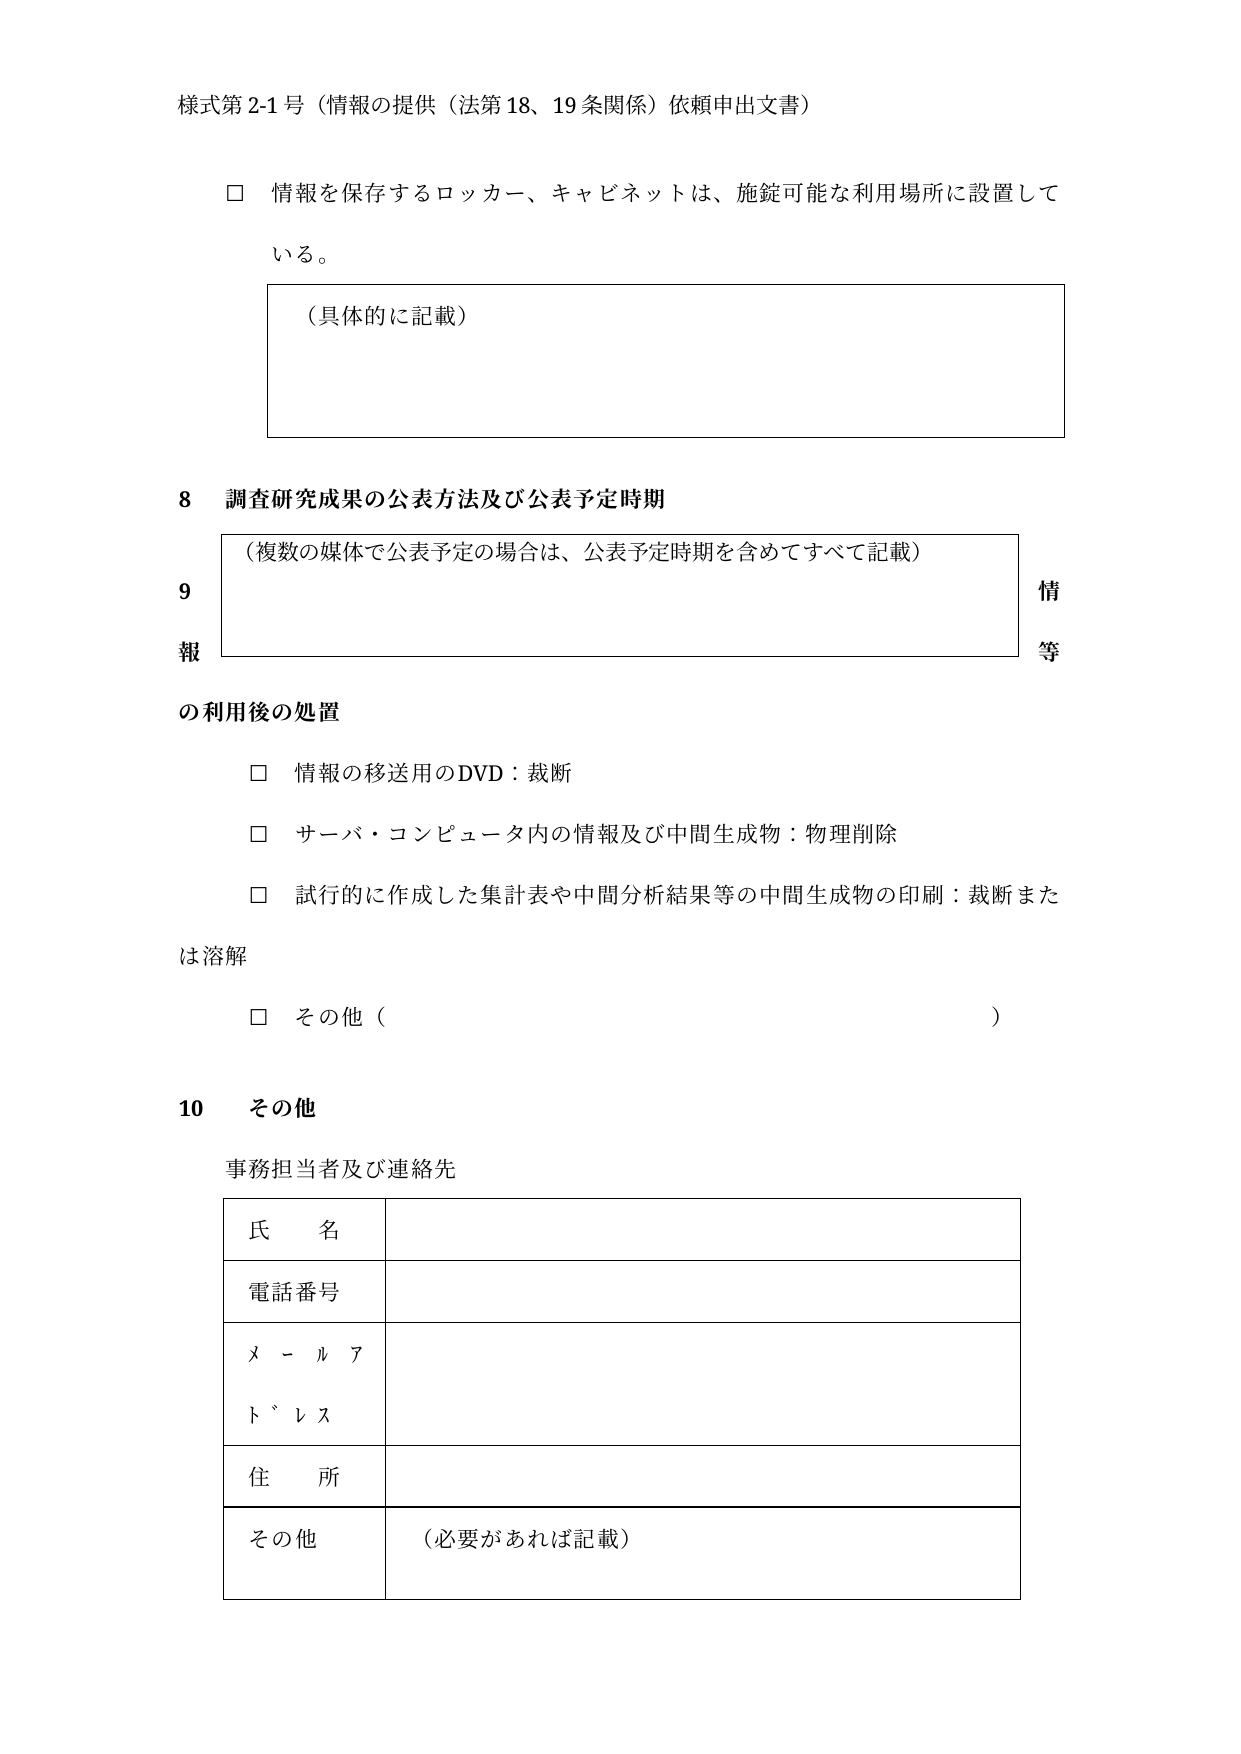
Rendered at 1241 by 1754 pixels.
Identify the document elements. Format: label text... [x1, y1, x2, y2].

text 試行的に作成した集計表や中間分析結果等の中間生成物の印刷：裁断または溶解 [179, 863, 1061, 985]
table_cell [386, 1446, 1020, 1506]
text 8 調査研究成果の公表方法及び公表予定時期 [179, 468, 1061, 529]
text 情報の移送用のDVD：裁断 [179, 742, 1061, 803]
text 10 その他 [179, 1076, 1061, 1137]
table_cell 住 所 [224, 1446, 385, 1506]
table_cell [386, 1261, 1020, 1322]
text 9 情報等の利用後の処置 [179, 559, 1061, 742]
table_cell [386, 1323, 1020, 1444]
table_cell その他 [224, 1508, 385, 1599]
text その他（ ） [179, 985, 1061, 1046]
text 事務担当者及び連絡先 [179, 1137, 1061, 1198]
table_header [386, 1199, 1020, 1260]
text 情報を保存するロッカー、キャビネットは、施錠可能な利用場所に設置している。 [223, 162, 1061, 283]
table_header （複数の媒体で公表予定の場合は、公表予定時期を含めてすべて記載） [222, 535, 1018, 656]
table_cell 電話番号 [224, 1261, 385, 1322]
table_header （具体的に記載） [268, 285, 1064, 437]
table_header 氏 名 [224, 1199, 385, 1260]
table_cell （必要があれば記載） [386, 1508, 1020, 1599]
table_cell ﾒｰﾙｱﾄﾞﾚｽ [224, 1323, 385, 1444]
text サーバ・コンピュータ内の情報及び中間生成物：物理削除 [179, 803, 1061, 863]
